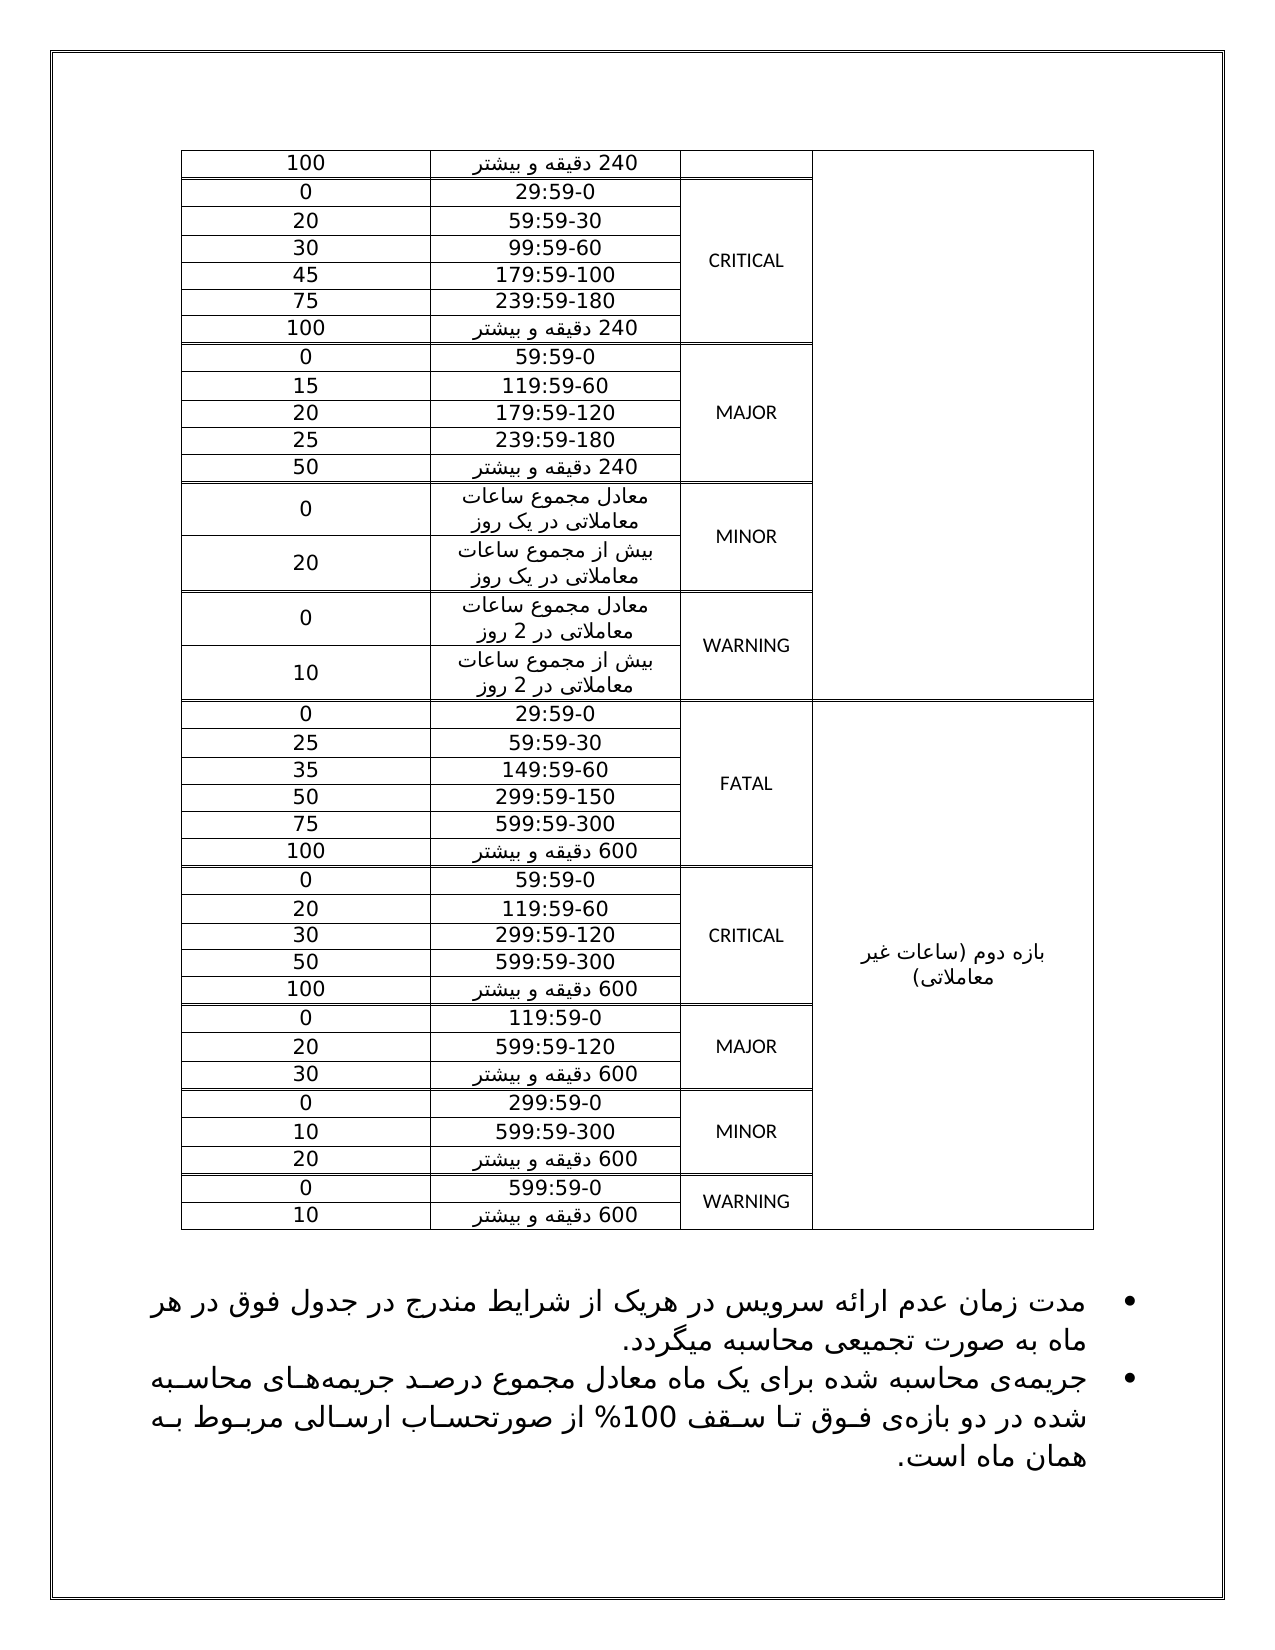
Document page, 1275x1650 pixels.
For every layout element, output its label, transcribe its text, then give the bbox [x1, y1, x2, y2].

table_cell 25 [182, 729, 430, 757]
table_cell WARNING [681, 1176, 812, 1228]
table_cell 119:59-0 [431, 1006, 680, 1032]
table_cell 149:59-60 [431, 758, 680, 784]
list مدت زمان عدم ارائه سرویس در هریک از شرایط مندرج در جدول فوق در هر ماه به صورت تجمیعی محاسبه میگردد. [150, 1284, 1125, 1357]
table_cell MAJOR [681, 1006, 812, 1088]
table_cell 75 [182, 812, 430, 838]
table_cell 30 [182, 236, 430, 262]
table_cell بیش از مجموع ساعات معاملاتی در یک روز [431, 536, 680, 590]
table_cell 100 [182, 151, 430, 177]
table_cell 600 دقیقه و بیشتر [431, 1203, 680, 1228]
table_cell FATAL [681, 702, 812, 864]
table_cell 20 [182, 895, 430, 922]
table_cell 25 [182, 428, 430, 454]
table_cell MINOR [681, 484, 812, 590]
table_cell 20 [182, 536, 430, 590]
table_cell 45 [182, 263, 430, 288]
table_cell 600 دقیقه و بیشتر [431, 1147, 680, 1173]
table_cell 50 [182, 785, 430, 811]
table_cell 100 [182, 977, 430, 1003]
table_cell 20 [182, 1147, 430, 1173]
table_cell 10 [182, 1203, 430, 1228]
table_cell معادل مجموع ساعات معاملاتی در یک روز [431, 484, 680, 535]
table_cell 15 [182, 372, 430, 400]
table_cell 240 دقیقه و بیشتر [431, 151, 680, 177]
table_cell 50 [182, 455, 430, 481]
table_cell 99:59-60 [431, 236, 680, 262]
table_cell 0 [182, 1176, 430, 1202]
table_cell 179:59-120 [431, 401, 680, 427]
table_cell 30 [182, 924, 430, 949]
table_cell 0 [182, 1006, 430, 1032]
table_cell 29:59-0 [431, 702, 680, 728]
table_cell 20 [182, 401, 430, 427]
table_cell CRITICAL [681, 868, 812, 1003]
table_cell CRITICAL [681, 180, 812, 342]
table_cell 20 [182, 1033, 430, 1061]
table_cell 29:59-0 [431, 180, 680, 206]
table_cell 100 [182, 316, 430, 342]
table_cell 599:59-120 [431, 1033, 680, 1061]
table_cell MAJOR [681, 345, 812, 481]
table_cell WARNING [681, 593, 812, 699]
table_cell 600 دقیقه و بیشتر [431, 977, 680, 1003]
table_cell معادل مجموع ساعات معاملاتی در 2 روز [431, 593, 680, 644]
table_cell 10 [182, 1118, 430, 1146]
table_cell 0 [182, 868, 430, 893]
table_cell 600 دقیقه و بیشتر [431, 839, 680, 864]
table_cell 100 [182, 839, 430, 864]
table_cell بیش از مجموع ساعات معاملاتی در 2 روز [431, 646, 680, 699]
table_cell 179:59-100 [431, 263, 680, 288]
table_cell 599:59-300 [431, 812, 680, 838]
table_cell 600 دقیقه و بیشتر [431, 1062, 680, 1088]
table_cell 59:59-30 [431, 207, 680, 235]
table_cell 239:59-180 [431, 290, 680, 315]
table_cell 599:59-300 [431, 1118, 680, 1146]
table_cell 35 [182, 758, 430, 784]
table_cell 599:59-300 [431, 950, 680, 976]
table_cell 240 دقیقه و بیشتر [431, 316, 680, 342]
table_cell 239:59-180 [431, 428, 680, 454]
table_cell 299:59-120 [431, 924, 680, 949]
table_cell 0 [182, 180, 430, 206]
table_cell 10 [182, 646, 430, 699]
table_cell بازه دوم (ساعات غیر معاملاتی) [813, 702, 1093, 1228]
table_cell 299:59-150 [431, 785, 680, 811]
table_cell 75 [182, 290, 430, 315]
table_cell 59:59-0 [431, 345, 680, 371]
table_cell 0 [182, 1091, 430, 1117]
table_cell MINOR [681, 1091, 812, 1173]
table_cell 59:59-0 [431, 868, 680, 893]
table_cell 30 [182, 1062, 430, 1088]
list جریمه‌ی محاسبه شده برای یک ماه معادل مجموع درصد جریمه‌های محاسبه شده در دو بازه‌ی فوق تا سقف 100% از صورتحساب ارسالی مربوط به همان ماه است. [150, 1362, 1125, 1474]
table_cell 299:59-0 [431, 1091, 680, 1117]
table_cell 119:59-60 [431, 895, 680, 922]
table_cell 240 دقیقه و بیشتر [431, 455, 680, 481]
table_cell 599:59-0 [431, 1176, 680, 1202]
table_cell 50 [182, 950, 430, 976]
table_cell 119:59-60 [431, 372, 680, 400]
table_cell 0 [182, 345, 430, 371]
table_cell 0 [182, 484, 430, 535]
table_cell 59:59-30 [431, 729, 680, 757]
table_cell 20 [182, 207, 430, 235]
table_cell 0 [182, 702, 430, 728]
table_cell 0 [182, 593, 430, 644]
